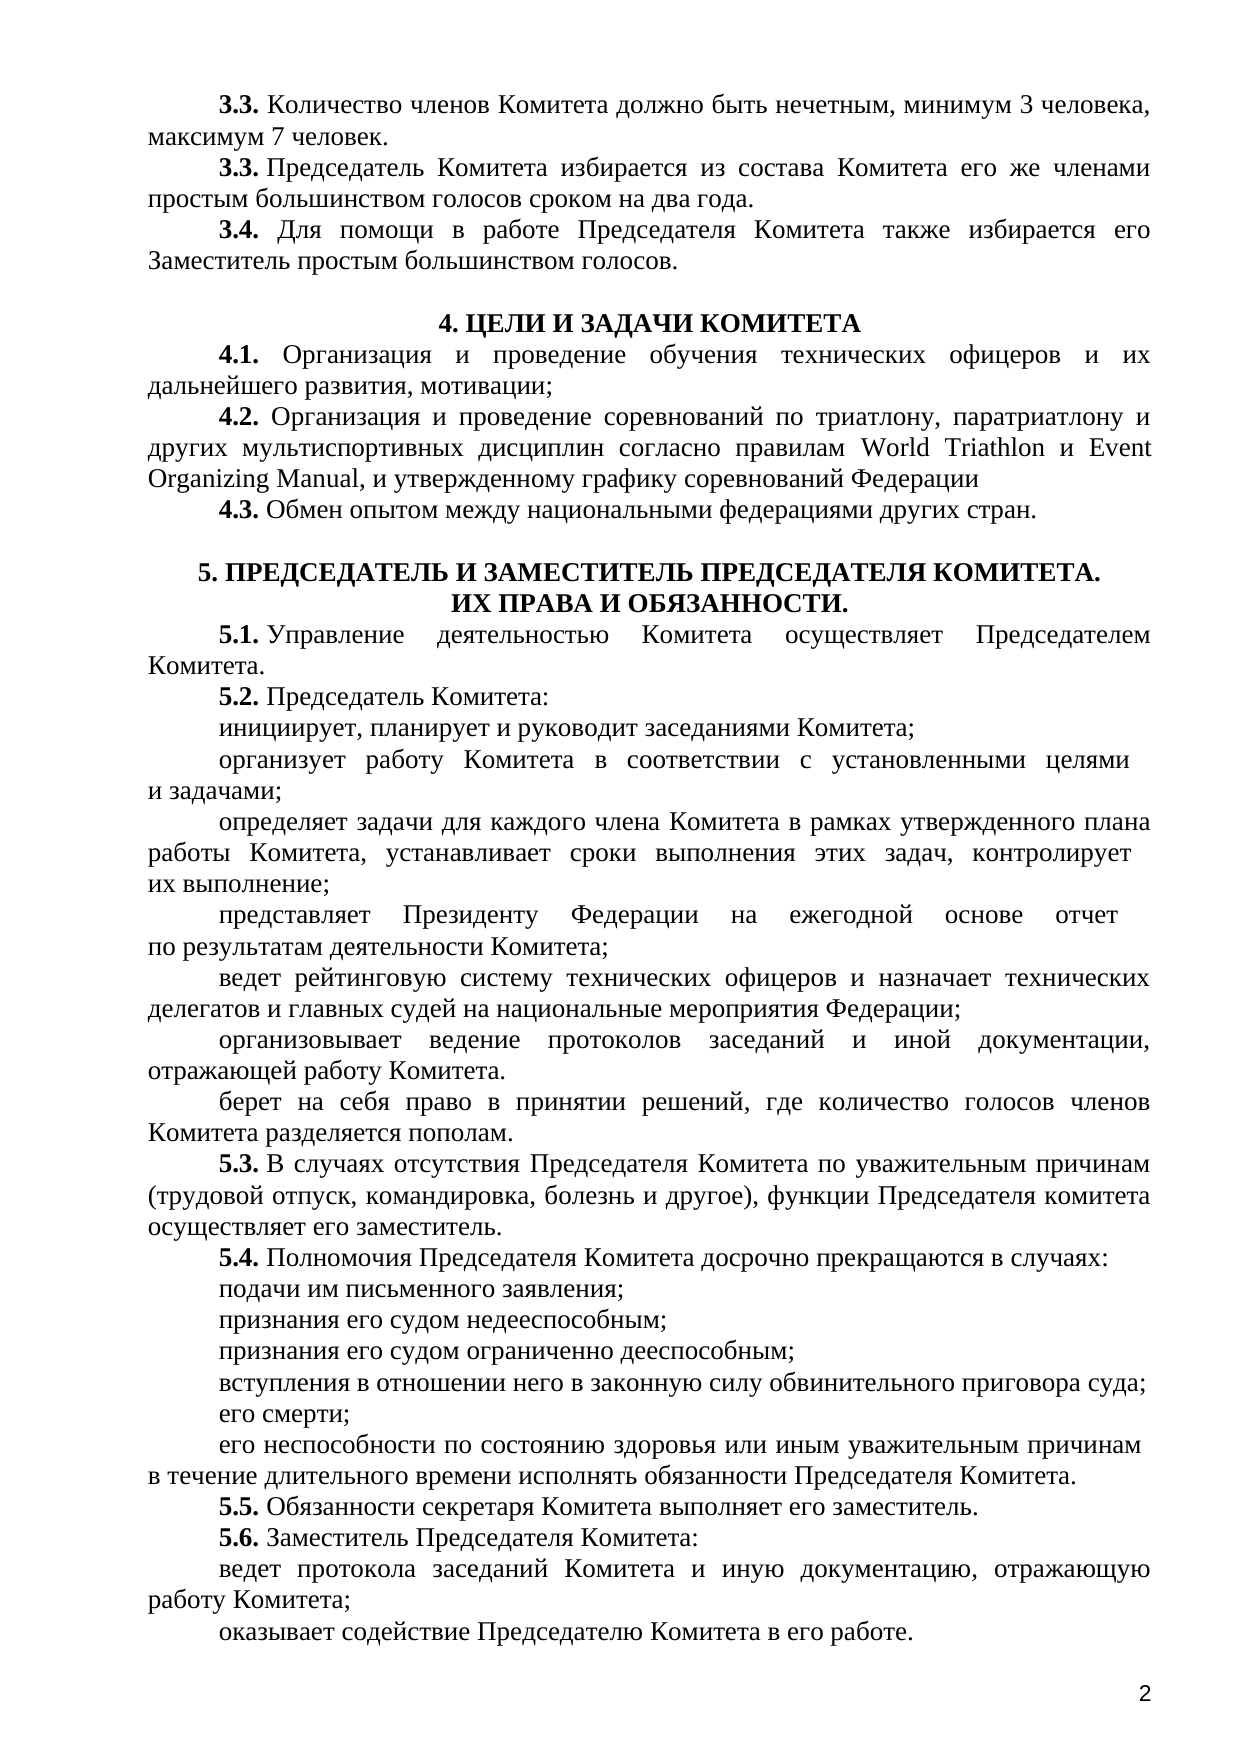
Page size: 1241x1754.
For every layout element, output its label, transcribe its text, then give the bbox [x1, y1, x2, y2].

text 4.2. Организация и проведение соревнований по триатлону, паратриатлону и других мультиспортивных дисциплин согласно правилам World Triathlon и Event Organizing Manual, и утвержденному графику соревнований Федерации [148, 400, 1152, 493]
text организует работу Комитета в соответствии с установленными целями и задачами; [148, 743, 1152, 805]
text 3.4. Для помощи в работе Председателя Комитета также избирается его Заместитель простым большинством голосов. [148, 213, 1152, 276]
text 5.2. Председатель Комитета: [148, 680, 1152, 712]
text вступления в отношении него в законную силу обвинительного приговора суда; [148, 1366, 1152, 1397]
text его смерти; [148, 1397, 1152, 1428]
text организовывает ведение протоколов заседаний и иной документации, отражающей работу Комитета. [148, 1023, 1152, 1085]
text 3.3. Председатель Комитета избирается из состава Комитета его же членами простым большинством голосов сроком на два года. [148, 151, 1152, 213]
text 5. ПРЕДСЕДАТЕЛЬ И ЗАМЕСТИТЕЛЬ ПРЕДСЕДАТЕЛЯ КОМИТЕТА. [148, 556, 1152, 587]
text 4. ЦЕЛИ И ЗАДАЧИ КОМИТЕТА [148, 307, 1152, 338]
text оказывает содействие Председателю Комитета в его работе. [148, 1615, 1152, 1646]
text 4.1. Организация и проведение обучения технических офицеров и их дальнейшего развития, мотивации; [148, 338, 1152, 400]
text 5.6. Заместитель Председателя Комитета: [148, 1521, 1152, 1552]
text ИХ ПРАВА И ОБЯЗАННОСТИ. [148, 587, 1152, 618]
text 3.3. Количество членов Комитета должно быть нечетным, минимум 3 человека, максимум 7 человек. [148, 89, 1152, 151]
text 5.5. Обязанности секретаря Комитета выполняет его заместитель. [148, 1490, 1152, 1521]
text его неспособности по состоянию здоровья или иным уважительным причинам в течение длительного времени исполнять обязанности Председателя Комитета. [148, 1428, 1152, 1490]
text 4.3. Обмен опытом между национальными федерациями других стран. [148, 493, 1152, 525]
text признания его судом недееспособным; [148, 1303, 1152, 1334]
text ведет рейтинговую систему технических офицеров и назначает технических делегатов и главных судей на национальные мероприятия Федерации; [148, 961, 1152, 1023]
text 5.3. В случаях отсутствия Председателя Комитета по уважительным причинам (трудовой отпуск, командировка, болезнь и другое), функции Председателя комитета осуществляет его заместитель. [148, 1148, 1152, 1241]
text 5.4. Полномочия Председателя Комитета досрочно прекращаются в случаях: [148, 1241, 1152, 1272]
text ведет протокола заседаний Комитета и иную документацию, отражающую работу Комитета; [148, 1552, 1152, 1615]
text инициирует, планирует и руководит заседаниями Комитета; [148, 712, 1152, 743]
text 5.1. Управление деятельностью Комитета осуществляет Председателем Комитета. [148, 618, 1152, 680]
text признания его судом ограниченно дееспособным; [148, 1334, 1152, 1366]
text подачи им письменного заявления; [148, 1272, 1152, 1303]
text представляет Президенту Федерации на ежегодной основе отчет по результатам деятельности Комитета; [148, 898, 1152, 961]
text определяет задачи для каждого члена Комитета в рамках утвержденного плана работы Комитета, устанавливает сроки выполнения этих задач, контролирует их выполнение; [148, 805, 1152, 898]
text берет на себя право в принятии решений, где количество голосов членов Комитета разделяется пополам. [148, 1085, 1152, 1148]
